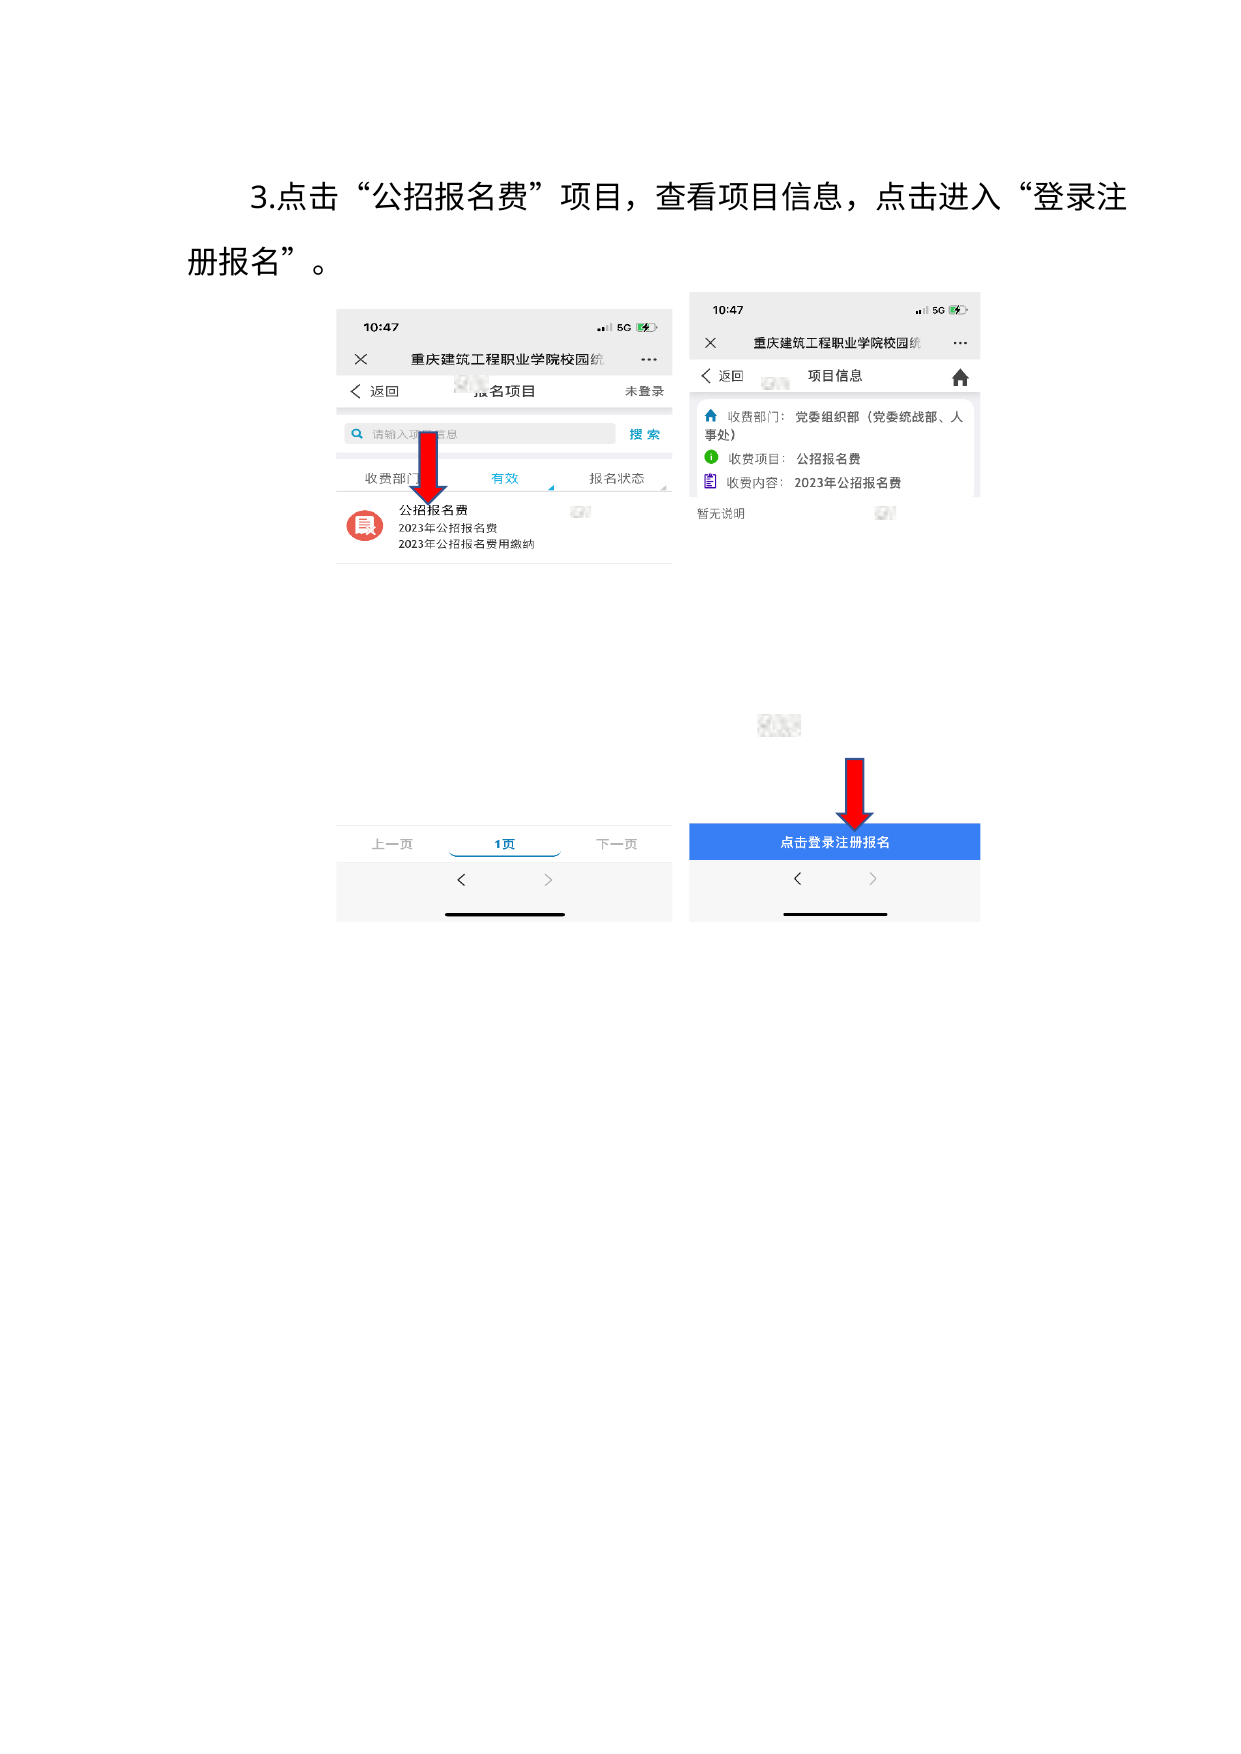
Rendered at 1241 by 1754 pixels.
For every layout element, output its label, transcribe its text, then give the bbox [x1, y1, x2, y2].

picture [689, 292, 981, 922]
picture [336, 309, 673, 922]
subtitle 3.点击“公招报名费”项目，查看项目信息，点击进入“登录注册报名”。 [187, 162, 1129, 292]
